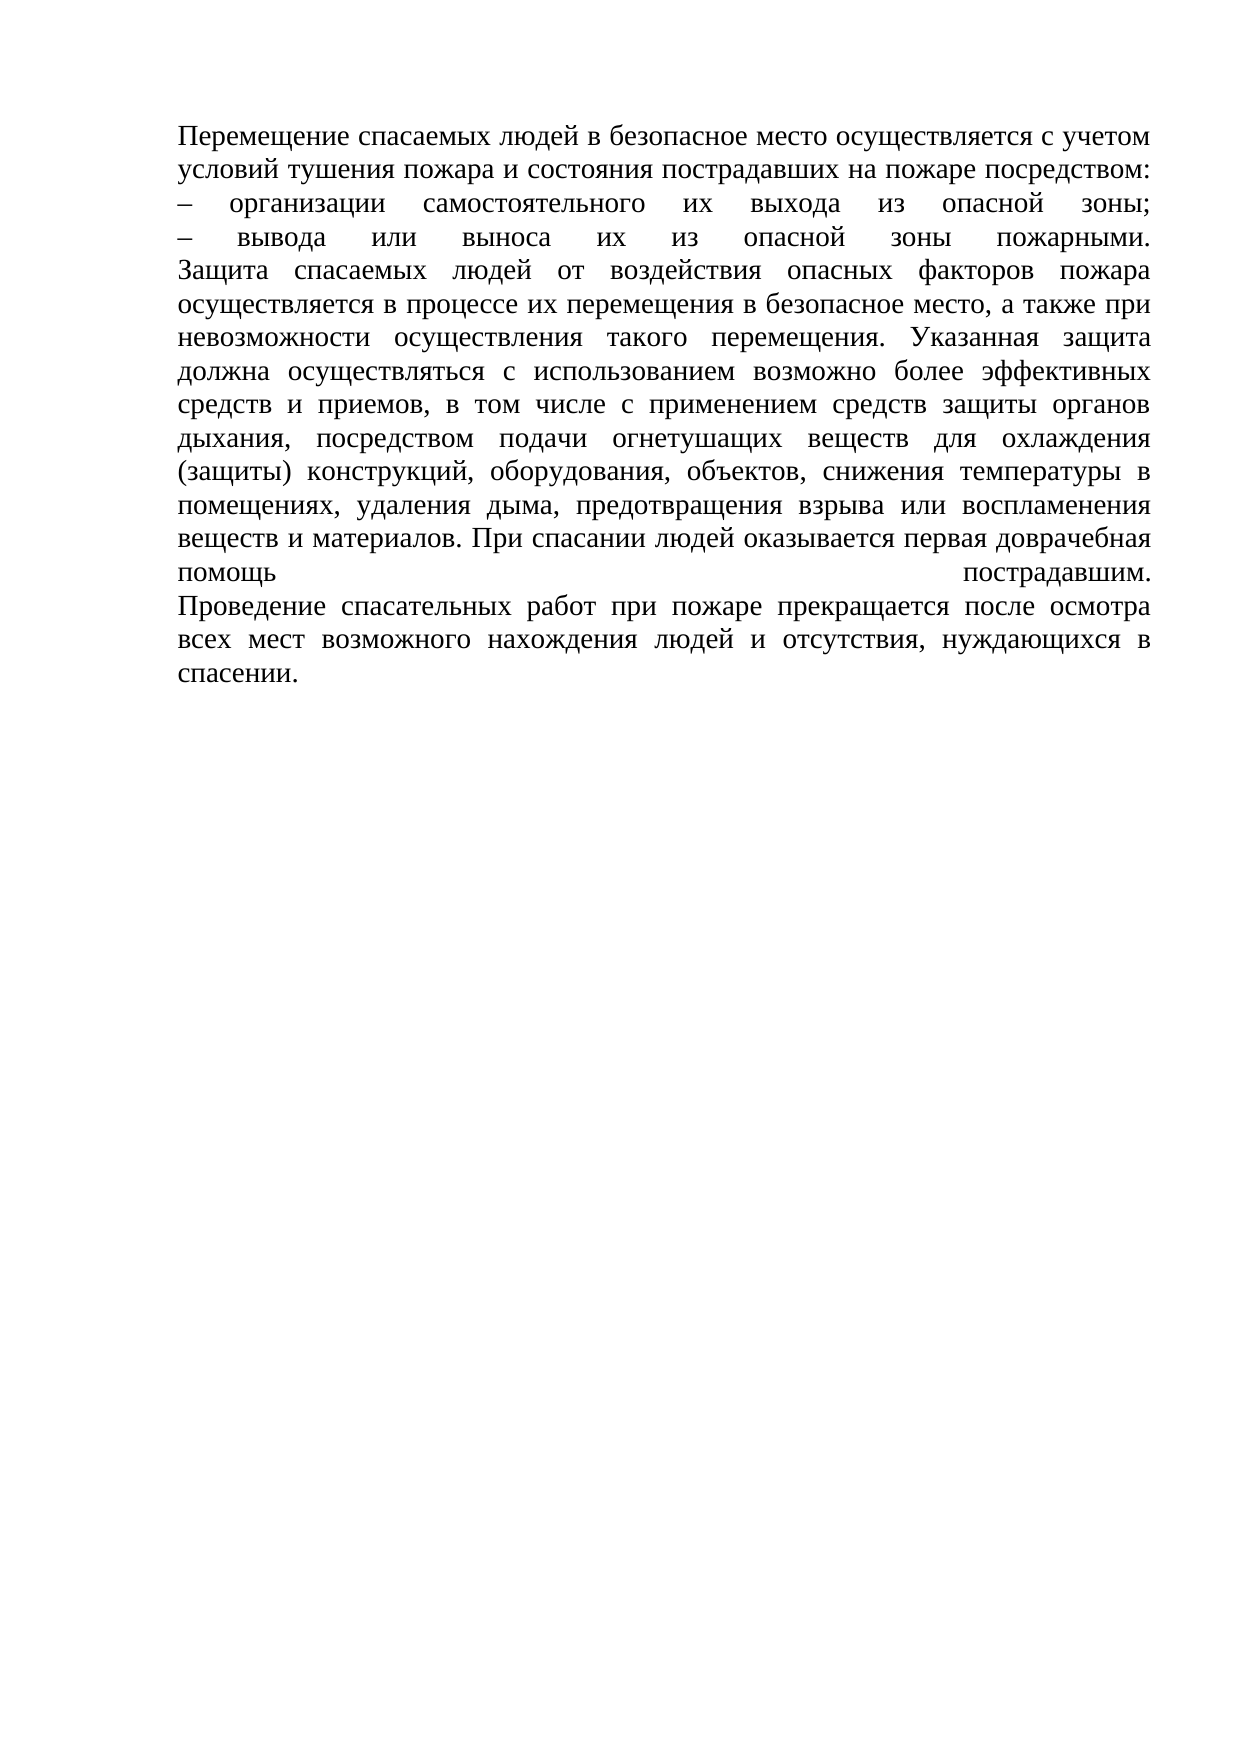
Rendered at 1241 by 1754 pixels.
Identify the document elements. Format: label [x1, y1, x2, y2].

text [177, 118, 1152, 688]
